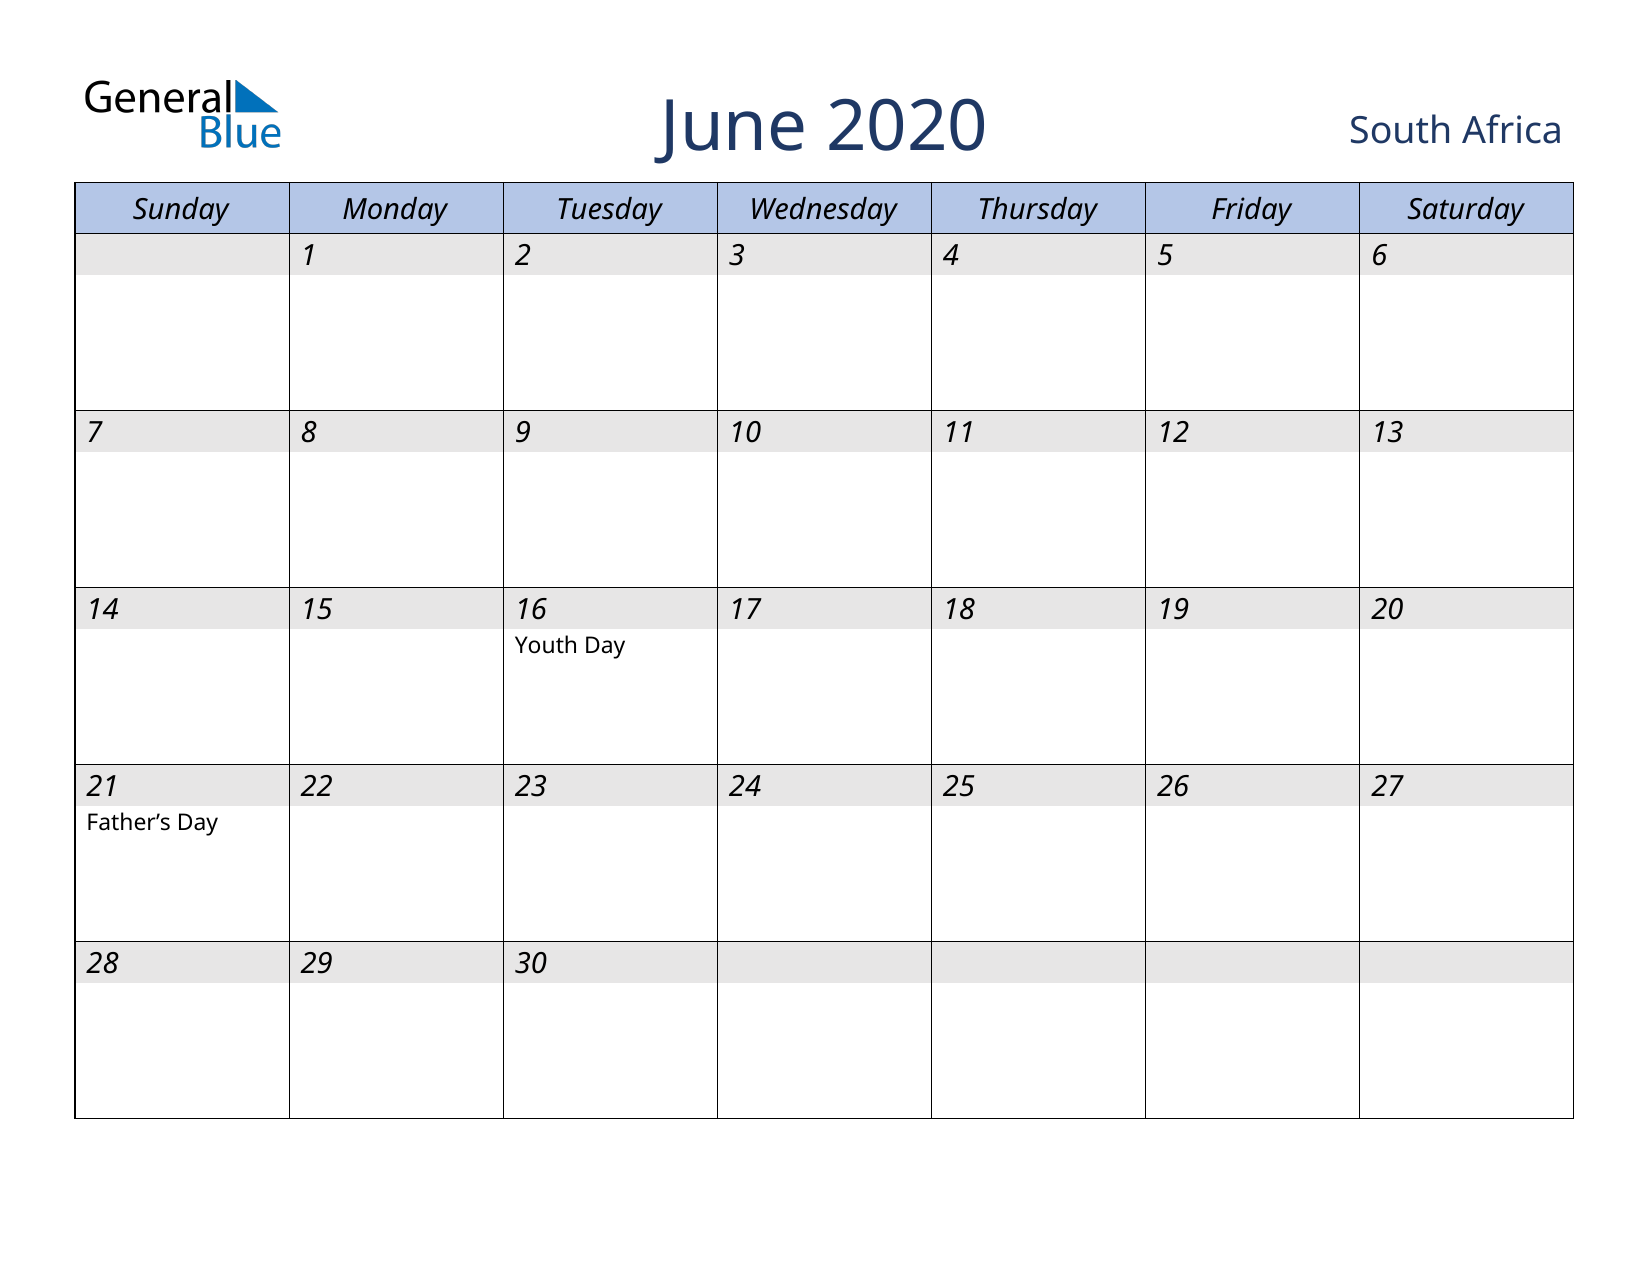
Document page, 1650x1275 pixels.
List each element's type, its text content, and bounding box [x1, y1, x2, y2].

table_cell 10 [718, 411, 931, 452]
table_cell [290, 806, 503, 941]
picture [85, 80, 281, 148]
table_cell [932, 942, 1145, 983]
table_cell [1360, 629, 1573, 764]
table_cell 8 [290, 411, 503, 452]
table_cell 11 [932, 411, 1145, 452]
table_cell [1146, 629, 1359, 764]
table_cell [76, 983, 289, 1118]
table_cell 25 [932, 765, 1145, 806]
table_cell [932, 629, 1145, 764]
table_cell [718, 806, 931, 941]
table_cell [1360, 452, 1573, 587]
table_cell [932, 275, 1145, 410]
table_cell 27 [1360, 765, 1573, 806]
table_cell [76, 234, 289, 275]
table_cell 3 [718, 234, 931, 275]
table_cell 18 [932, 588, 1145, 629]
table_cell 15 [290, 588, 503, 629]
table_cell [504, 275, 717, 410]
table_cell 9 [504, 411, 717, 452]
table_cell [718, 629, 931, 764]
table_cell [932, 983, 1145, 1118]
table_cell 14 [76, 588, 289, 629]
table_cell [290, 629, 503, 764]
table_cell 1 [290, 234, 503, 275]
table_cell [1360, 942, 1573, 983]
table_cell Youth Day [504, 629, 717, 764]
table_cell 24 [718, 765, 931, 806]
table_cell 26 [1146, 765, 1359, 806]
table_cell [504, 452, 717, 587]
table_cell 21 [76, 765, 289, 806]
table_header June 2020 [503, 75, 1146, 182]
table_cell [1146, 942, 1359, 983]
table_cell [76, 452, 289, 587]
table_cell Tuesday [504, 183, 717, 233]
table_cell [1146, 452, 1359, 587]
table_cell [76, 275, 289, 410]
table_header [75, 75, 503, 182]
table_cell 22 [290, 765, 503, 806]
table_cell 30 [504, 942, 717, 983]
table_cell [1360, 983, 1573, 1118]
table_cell [718, 275, 931, 410]
table_cell Friday [1146, 183, 1359, 233]
table_cell [932, 806, 1145, 941]
table_cell [718, 983, 931, 1118]
table_cell [76, 629, 289, 764]
table_cell 29 [290, 942, 503, 983]
table_cell [290, 983, 503, 1118]
table_cell Sunday [76, 183, 289, 233]
table_cell Father’s Day [76, 806, 289, 941]
table_cell [718, 942, 931, 983]
table_cell 20 [1360, 588, 1573, 629]
table_cell 17 [718, 588, 931, 629]
table_cell 13 [1360, 411, 1573, 452]
table_cell [718, 452, 931, 587]
table_cell [504, 806, 717, 941]
table_cell [290, 452, 503, 587]
table_header South Africa [1146, 75, 1574, 182]
table_cell 6 [1360, 234, 1573, 275]
table_cell 7 [76, 411, 289, 452]
table_cell 5 [1146, 234, 1359, 275]
table_cell [1146, 983, 1359, 1118]
table_cell [932, 452, 1145, 587]
table_cell [1146, 275, 1359, 410]
table_cell 12 [1146, 411, 1359, 452]
table_cell 28 [76, 942, 289, 983]
table_cell [1360, 806, 1573, 941]
table_cell Saturday [1360, 183, 1573, 233]
table_cell [290, 275, 503, 410]
table_cell 16 [504, 588, 717, 629]
table_cell [504, 983, 717, 1118]
table_cell 23 [504, 765, 717, 806]
table_cell Thursday [932, 183, 1145, 233]
table_cell 2 [504, 234, 717, 275]
table_cell 4 [932, 234, 1145, 275]
table_cell 19 [1146, 588, 1359, 629]
table_cell Monday [290, 183, 503, 233]
table_cell Wednesday [718, 183, 931, 233]
table_cell [1146, 806, 1359, 941]
table_cell [1360, 275, 1573, 410]
